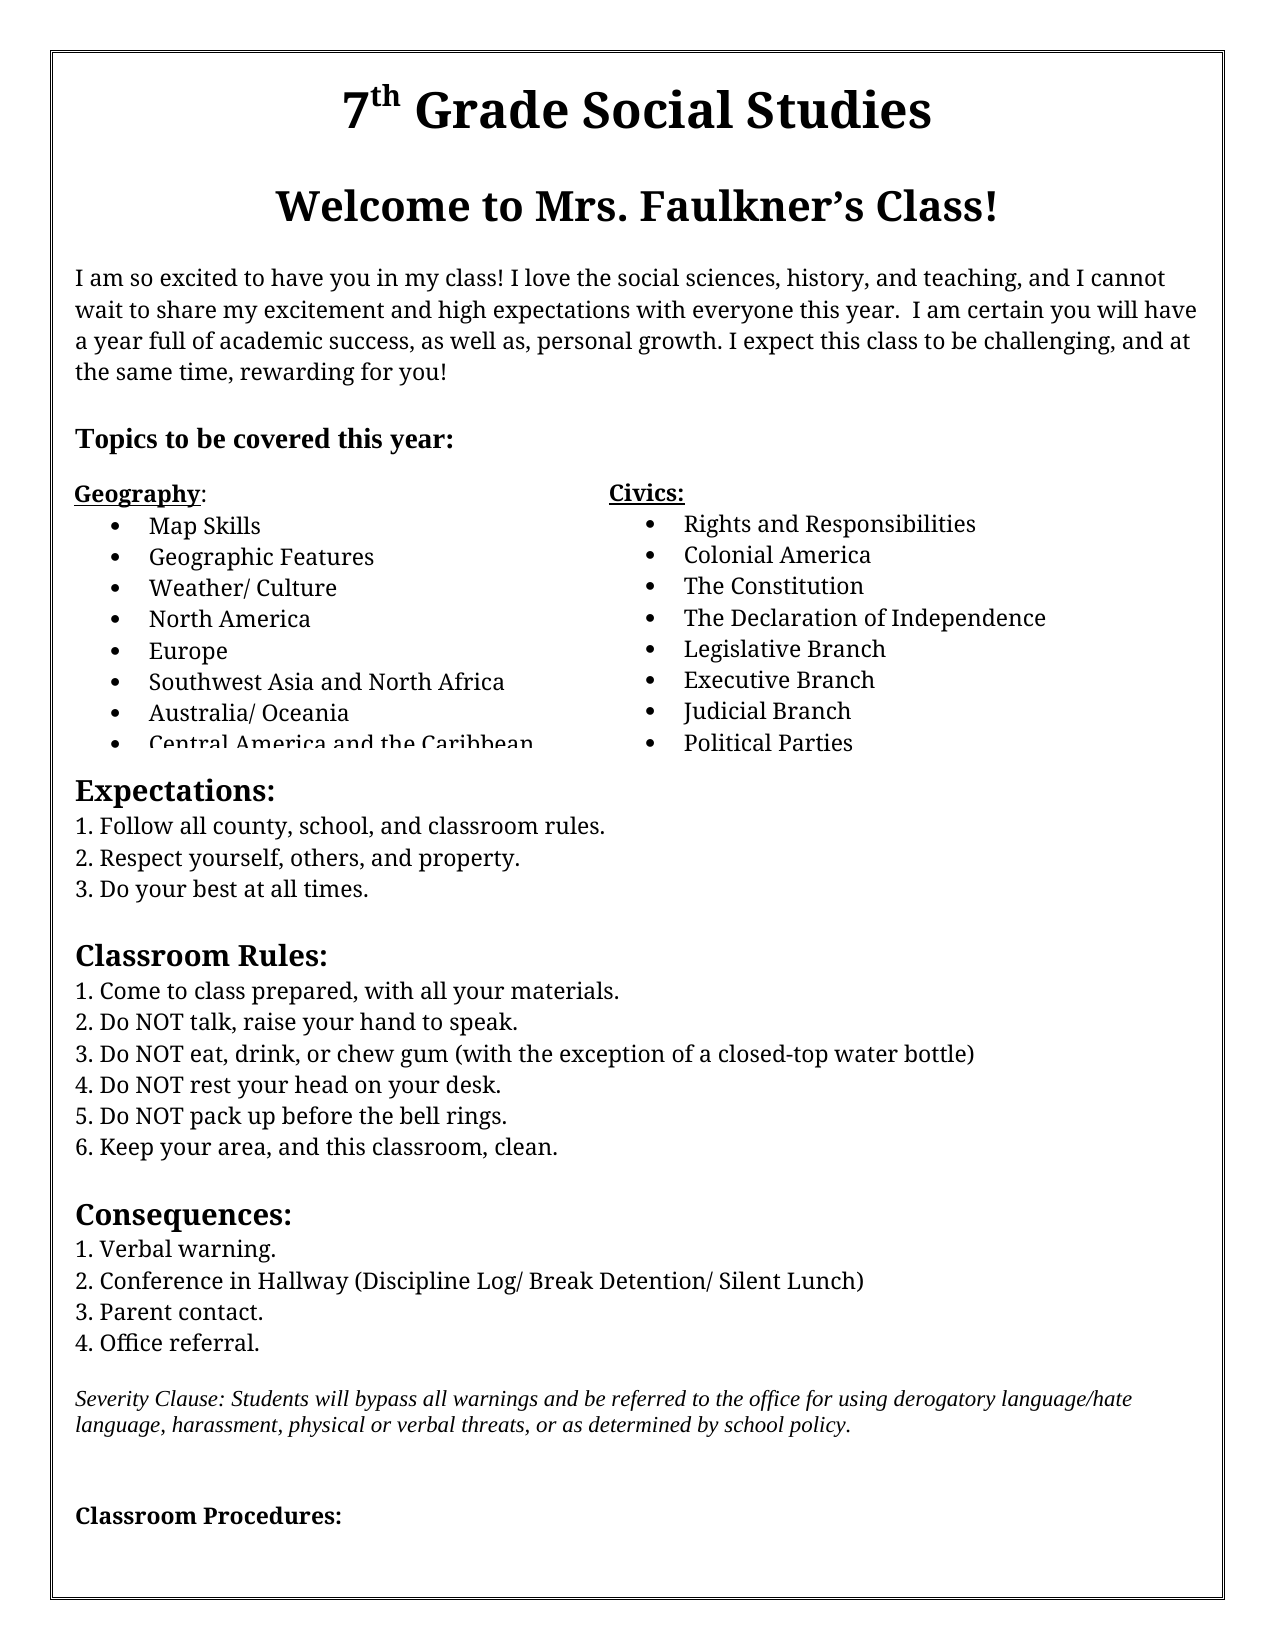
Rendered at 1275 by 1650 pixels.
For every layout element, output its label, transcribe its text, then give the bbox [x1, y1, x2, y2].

text Consequences: [75, 1194, 1200, 1233]
text 1. Verbal warning. [75, 1233, 1200, 1265]
text 2. Conference in Hallway (Discipline Log/ Break Detention/ Silent Lunch) [75, 1265, 1200, 1296]
text 4. Office referral. [75, 1327, 1200, 1358]
text 6. Keep your area, and this classroom, clean. [75, 1131, 1200, 1162]
text Expectations: [75, 771, 1200, 810]
text 3. Do your best at all times. [75, 873, 1200, 904]
text Classroom Procedures: [75, 1500, 1200, 1531]
text 2. Respect yourself, others, and property. [75, 842, 1200, 873]
text 3. Do NOT eat, drink, or chew gum (with the exception of a closed-top water bottle) [75, 1037, 1200, 1069]
text Topics to be covered this year: [75, 421, 1200, 454]
text Classroom Rules: [75, 935, 1200, 975]
text 2. Do NOT talk, raise your hand to speak. [75, 1006, 1200, 1037]
text 7th Grade Social Studies [75, 75, 1200, 143]
text 1. Follow all county, school, and classroom rules. [75, 810, 1200, 842]
text 1. Come to class prepared, with all your materials. [75, 975, 1200, 1006]
text 3. Parent contact. [75, 1296, 1200, 1327]
text I am so excited to have you in my class! I love the social sciences, history, and teaching, and I cannot wait to share my excitement and high expectations with everyone this year. I am certain you will have a year full of academic success, as well as, personal growth. I expect this class to be challenging, and at the same time, rewarding for you! [75, 262, 1200, 387]
text 4. Do NOT rest your head on your desk. [75, 1069, 1200, 1100]
text Welcome to Mrs. Faulkner’s Class! [75, 177, 1200, 234]
text Severity Clause: Students will bypass all warnings and be referred to the office for using derogatory language/hate language, harassment, physical or verbal threats, or as determined by school policy. [75, 1385, 1200, 1437]
text 5. Do NOT pack up before the bell rings. [75, 1100, 1200, 1131]
